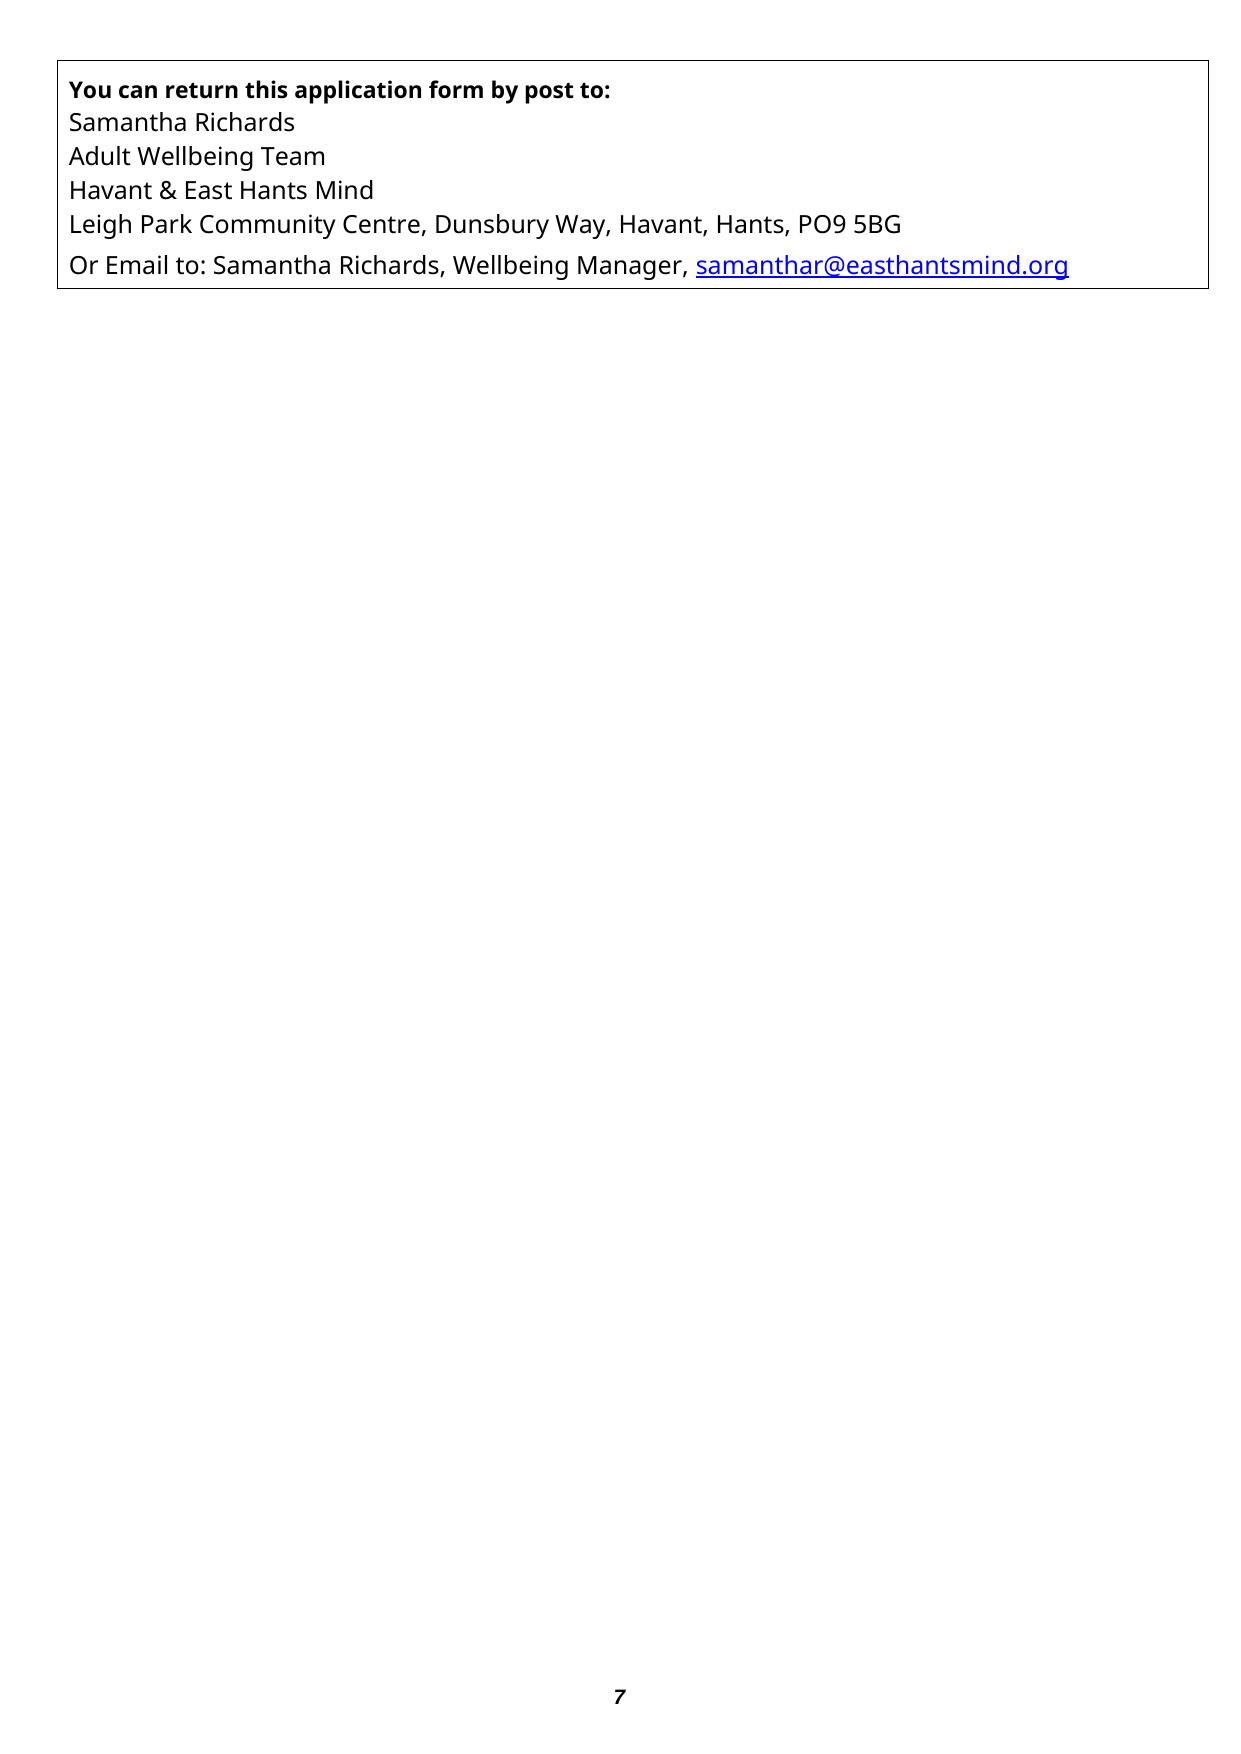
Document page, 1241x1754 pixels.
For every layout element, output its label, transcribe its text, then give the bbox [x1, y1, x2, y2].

table_cell You can return this application form by post to: Samantha Richards Adult Wellbeing Team Havant & East Hants Mind Leigh Park Community Centre, Dunsbury Way, Havant, Hants, PO9 5BG Or Email to: Samantha Richards, Wellbeing Manager, samanthar@easthantsmind.org [58, 61, 1208, 288]
